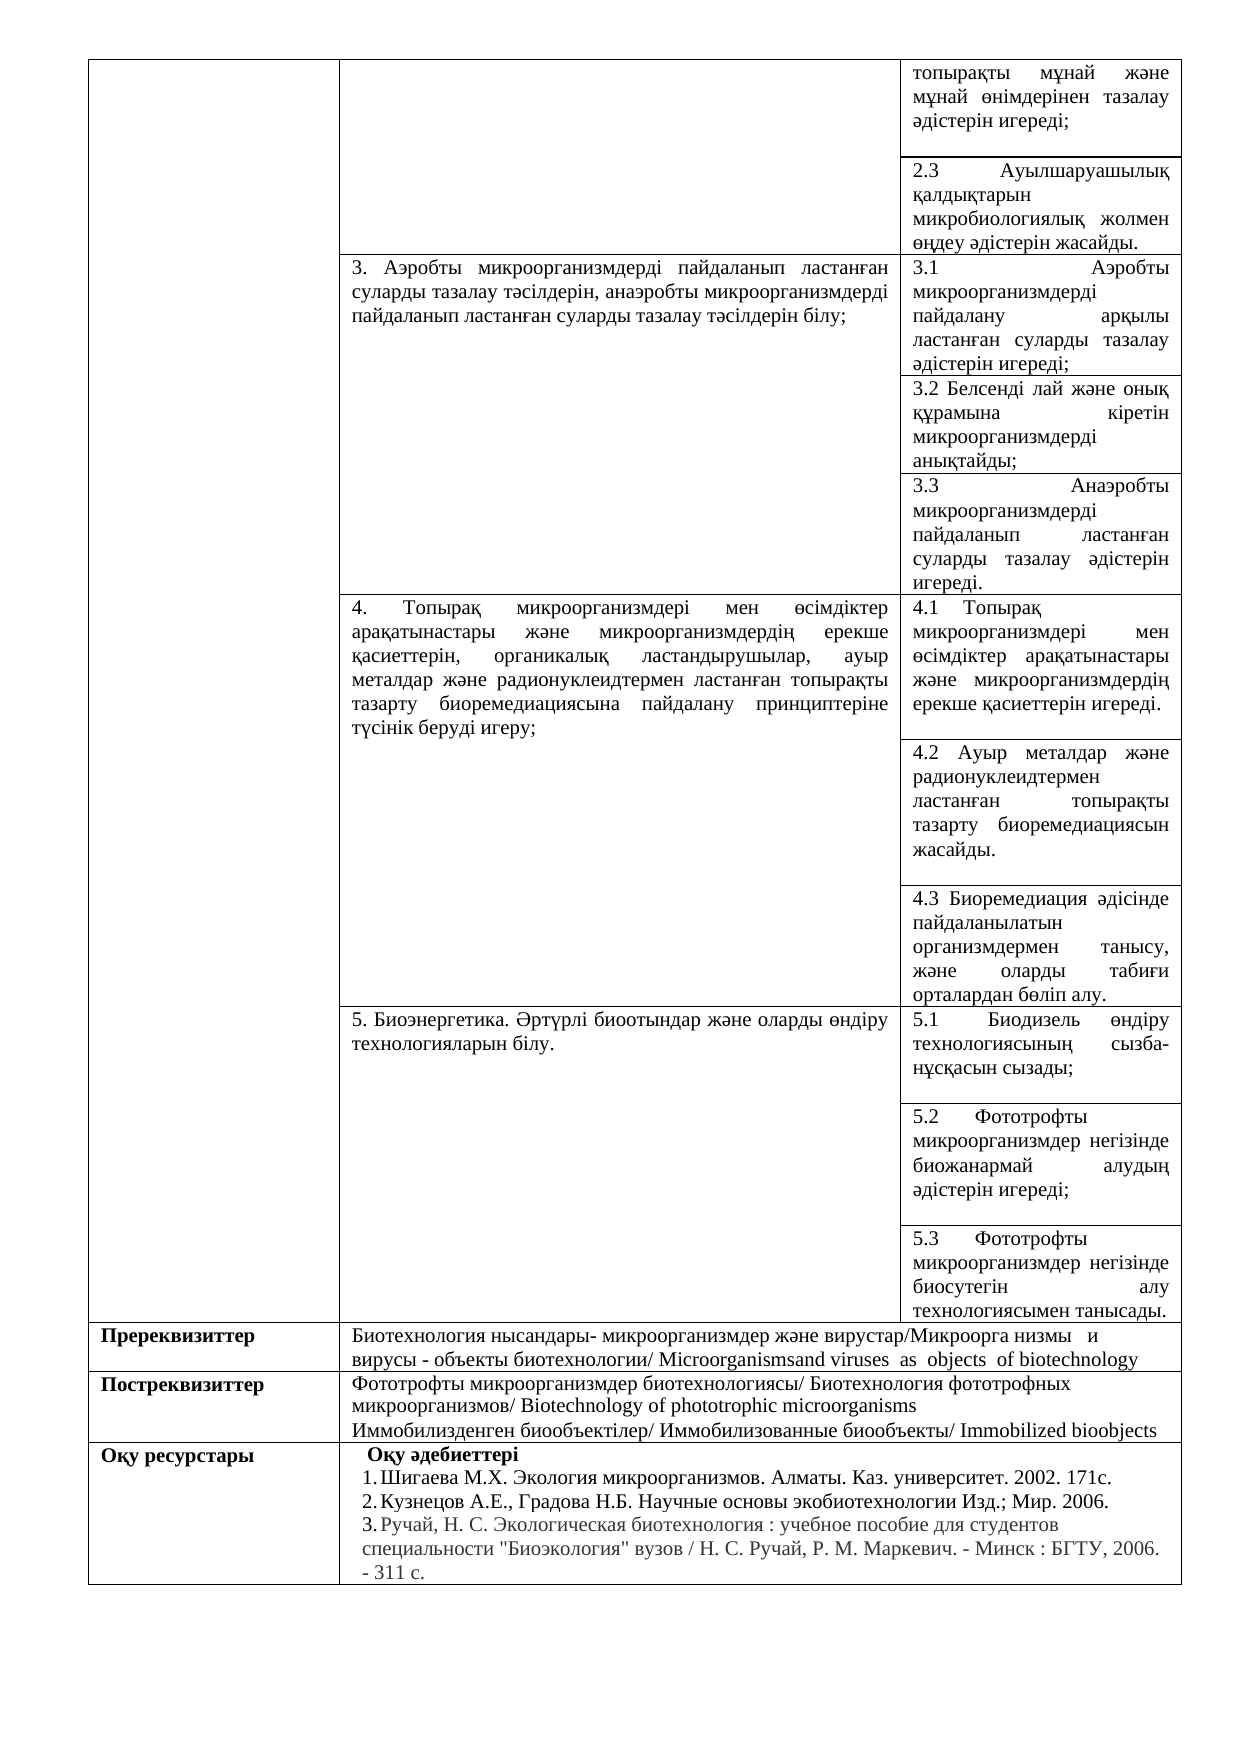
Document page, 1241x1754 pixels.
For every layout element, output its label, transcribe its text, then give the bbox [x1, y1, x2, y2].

table_cell Фототрофты микроорганизмдер негізінде биосутегін алу технологиясымен танысады. [901, 1226, 1181, 1322]
table_cell Фототрофты микроорганизмдер биотехнологиясы/ Биотехнология фототрофных микроорганизмов/ Biotechnology of phototrophic microorganisms Иммобилизденген биообъектілер/ Иммобилизованные биоoбъекты/ Immobilized bioobjects [340, 1372, 1181, 1442]
table_cell Постреквизиттер [89, 1372, 339, 1442]
table_cell Фототрофты микроорганизмдер негізінде биожанармай алудың әдістерін игереді; [901, 1104, 1181, 1225]
table_cell 3. Аэробты микроорганизмдерді пайдаланып ластанған суларды тазалау тәсілдерін, анаэробты микроорганизмдерді пайдаланып ластанған суларды тазалау тәсілдерін білу; [340, 255, 900, 594]
table_cell 3.1 Аэробты микроорганизмдерді пайдалану арқылы ластанған суларды тазалау әдістерін игереді; [901, 255, 1181, 375]
table_cell 3.3 Анаэробты микроорганизмдерді пайдаланып ластанған суларды тазалау әдістерін игереді. [901, 474, 1181, 594]
table_cell Ауыр металдар және радионуклеидтермен ластанған топырақты тазарту биоремедиациясын жасайды. [901, 740, 1181, 884]
table_cell Топырақ микроорганизмдері мен өсімдіктер арақатынастары және микроорганизмдердің ерекше қасиеттерін игереді. [901, 595, 1181, 739]
table_cell 4.3 Биоремедиация әдісінде пайдаланылатын организмдермен танысу, және оларды табиғи орталардан бөліп алу. [901, 886, 1181, 1006]
table_cell Пререквизиттер [89, 1323, 339, 1371]
table_cell 4. Топырақ микроорганизмдері мен өсімдіктер арақатынастары және микроорганизмдердің ерекше қасиеттерін, органикалық ластандырушылар, ауыр металдар және радионуклеидтермен ластанған топырақты тазарту биоремедиациясына пайдалану принциптеріне түсінік беруді игеру; [340, 595, 900, 1006]
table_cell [901, 60, 1181, 156]
table_cell 3.2 Белсенді лай және онық құрамына кіретін микроорганизмдерді анықтайды; [901, 376, 1181, 472]
table_cell Биодизель өндіру технологиясының сызба-нұсқасын сызады; [901, 1007, 1181, 1103]
table_cell 2.3 Ауылшаруашылық қалдықтарын микробиологиялық жолмен өңдеу әдістерін жасайды. [901, 158, 1181, 254]
table_cell 5. Биоэнергетика. Әртүрлі биоотындар және оларды өндіру технологияларын білу. [340, 1007, 900, 1322]
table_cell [340, 1443, 1181, 1584]
table_cell Оқу ресурстары [89, 1443, 339, 1584]
table_cell Биотехнология нысандары- микроорганизмдер және вирустар/Микроорга низмы и вирусы - объекты биотехнологии/ Microorganismsand viruses as objects of biotechnology [340, 1323, 1181, 1371]
